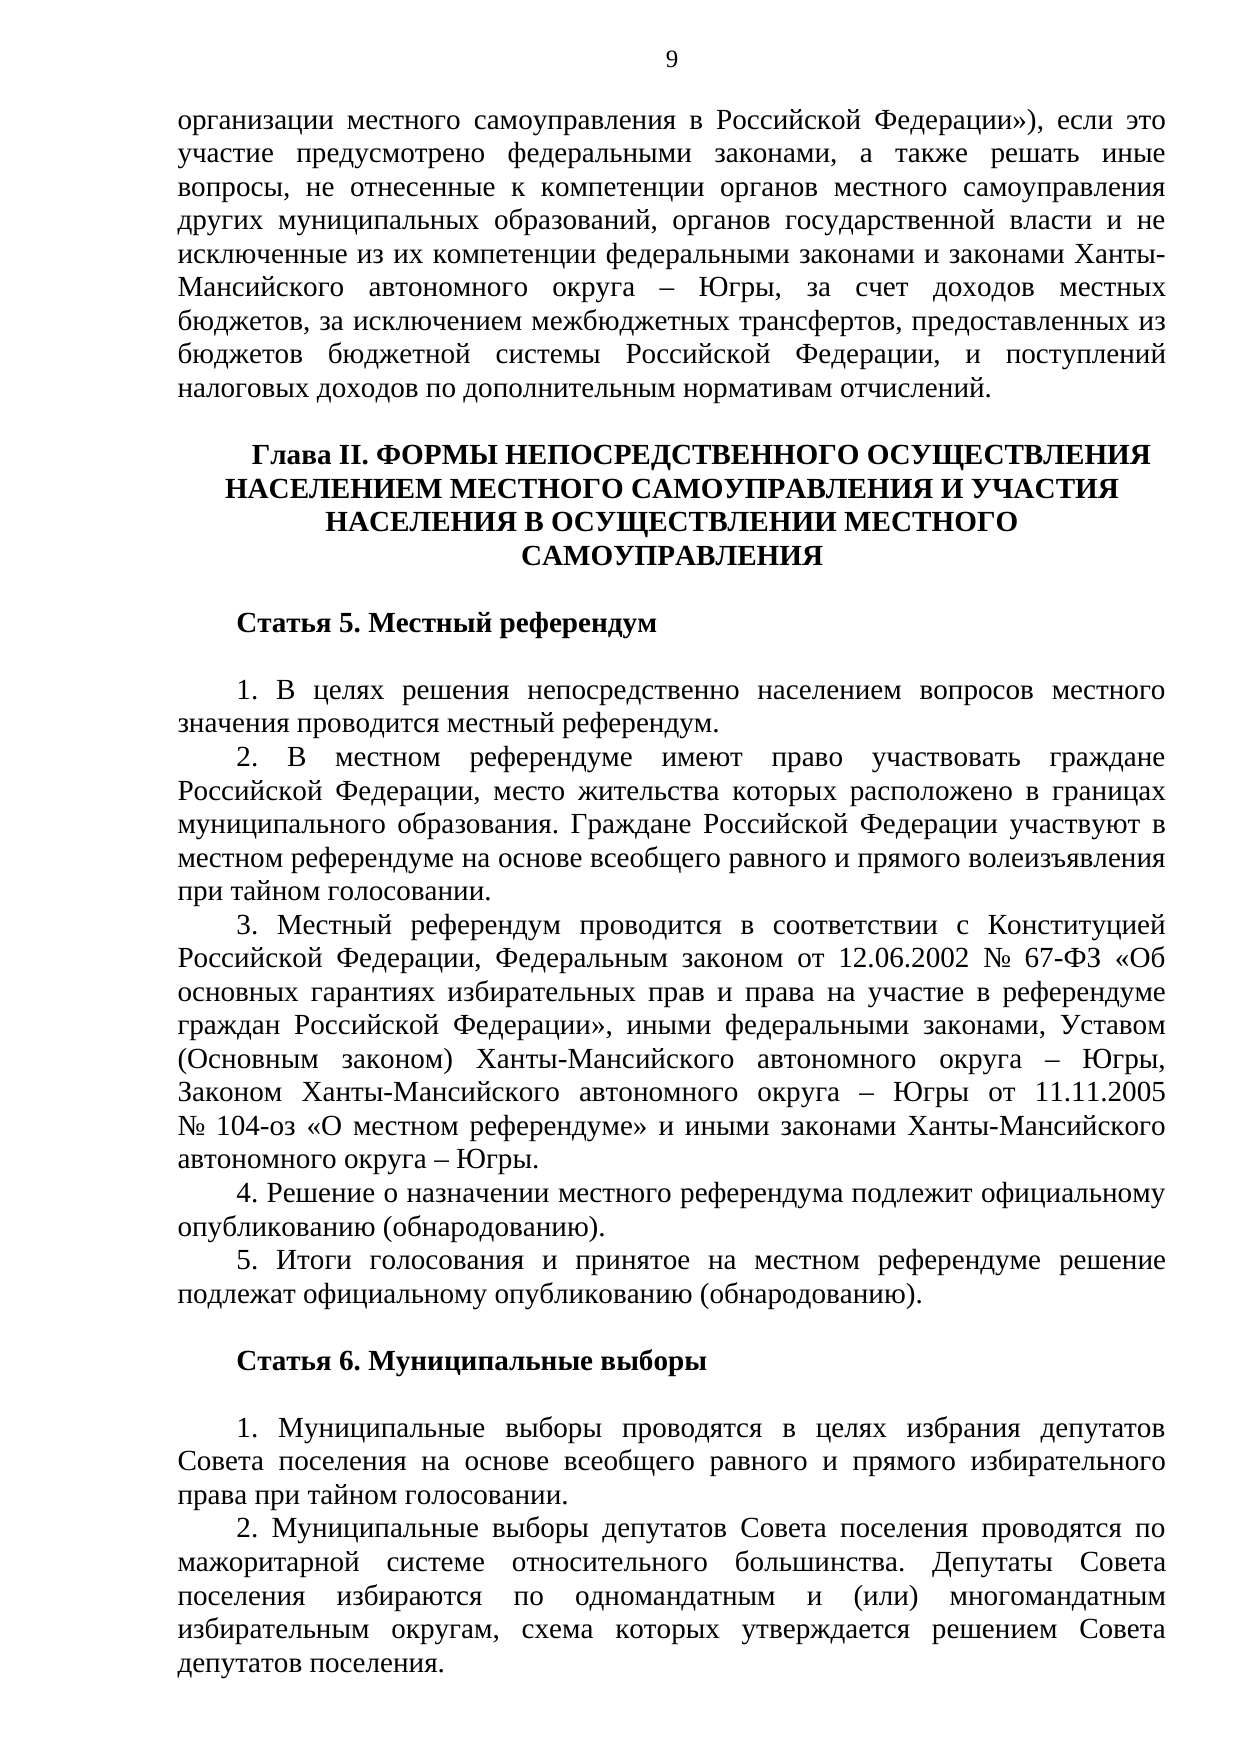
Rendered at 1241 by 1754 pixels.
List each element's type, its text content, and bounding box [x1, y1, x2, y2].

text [177, 102, 1167, 404]
text Статья 5. Местный референдум [177, 605, 1167, 638]
text 3. Местный референдум проводится в соответствии с Конституцией Российской Федерации, Федеральным законом от 12.06.2002 № 67-ФЗ «Об основных гарантиях избирательных прав и права на участие в референдуме граждан Российской Федерации», иными федеральными законами, Уставом (Основным законом) Ханты-Мансийского автономного округа – Югры, Законом Ханты-Мансийского автономного округа – Югры от 11.11.2005 № 104-оз «О местном референдуме» и иными законами Ханты-Мансийского автономного округа – Югры. [177, 907, 1167, 1175]
text Глава II. ФОРМЫ НЕПОСРЕДСТВЕННОГО ОСУЩЕСТВЛЕНИЯ НАСЕЛЕНИЕМ МЕСТНОГО САМОУПРАВЛЕНИЯ И УЧАСТИЯ НАСЕЛЕНИЯ В ОСУЩЕСТВЛЕНИИ МЕСТНОГО САМОУПРАВЛЕНИЯ [177, 437, 1167, 571]
text 2. Муниципальные выборы депутатов Совета поселения проводятся по мажоритарной системе относительного большинства. Депутаты Совета поселения избираются по одномандатным и (или) многомандатным избирательным округам, схема которых утверждается решением Совета депутатов поселения. [177, 1511, 1167, 1678]
text 2. В местном референдуме имеют право участвовать граждане Российской Федерации, место жительства которых расположено в границах муниципального образования. Граждане Российской Федерации участвуют в местном референдуме на основе всеобщего равного и прямого волеизъявления при тайном голосовании. [177, 739, 1167, 907]
text 5. Итоги голосования и принятое на местном референдуме решение подлежат официальному опубликованию (обнародованию). [177, 1242, 1167, 1309]
text 1. В целях решения непосредственно населением вопросов местного значения проводится местный референдум. [177, 672, 1167, 739]
text 1. Муниципальные выборы проводятся в целях избрания депутатов Совета поселения на основе всеобщего равного и прямого избирательного права при тайном голосовании. [177, 1410, 1167, 1511]
text 4. Решение о назначении местного референдума подлежит официальному опубликованию (обнародованию). [177, 1175, 1167, 1242]
text Статья 6. Муниципальные выборы [177, 1343, 1167, 1376]
